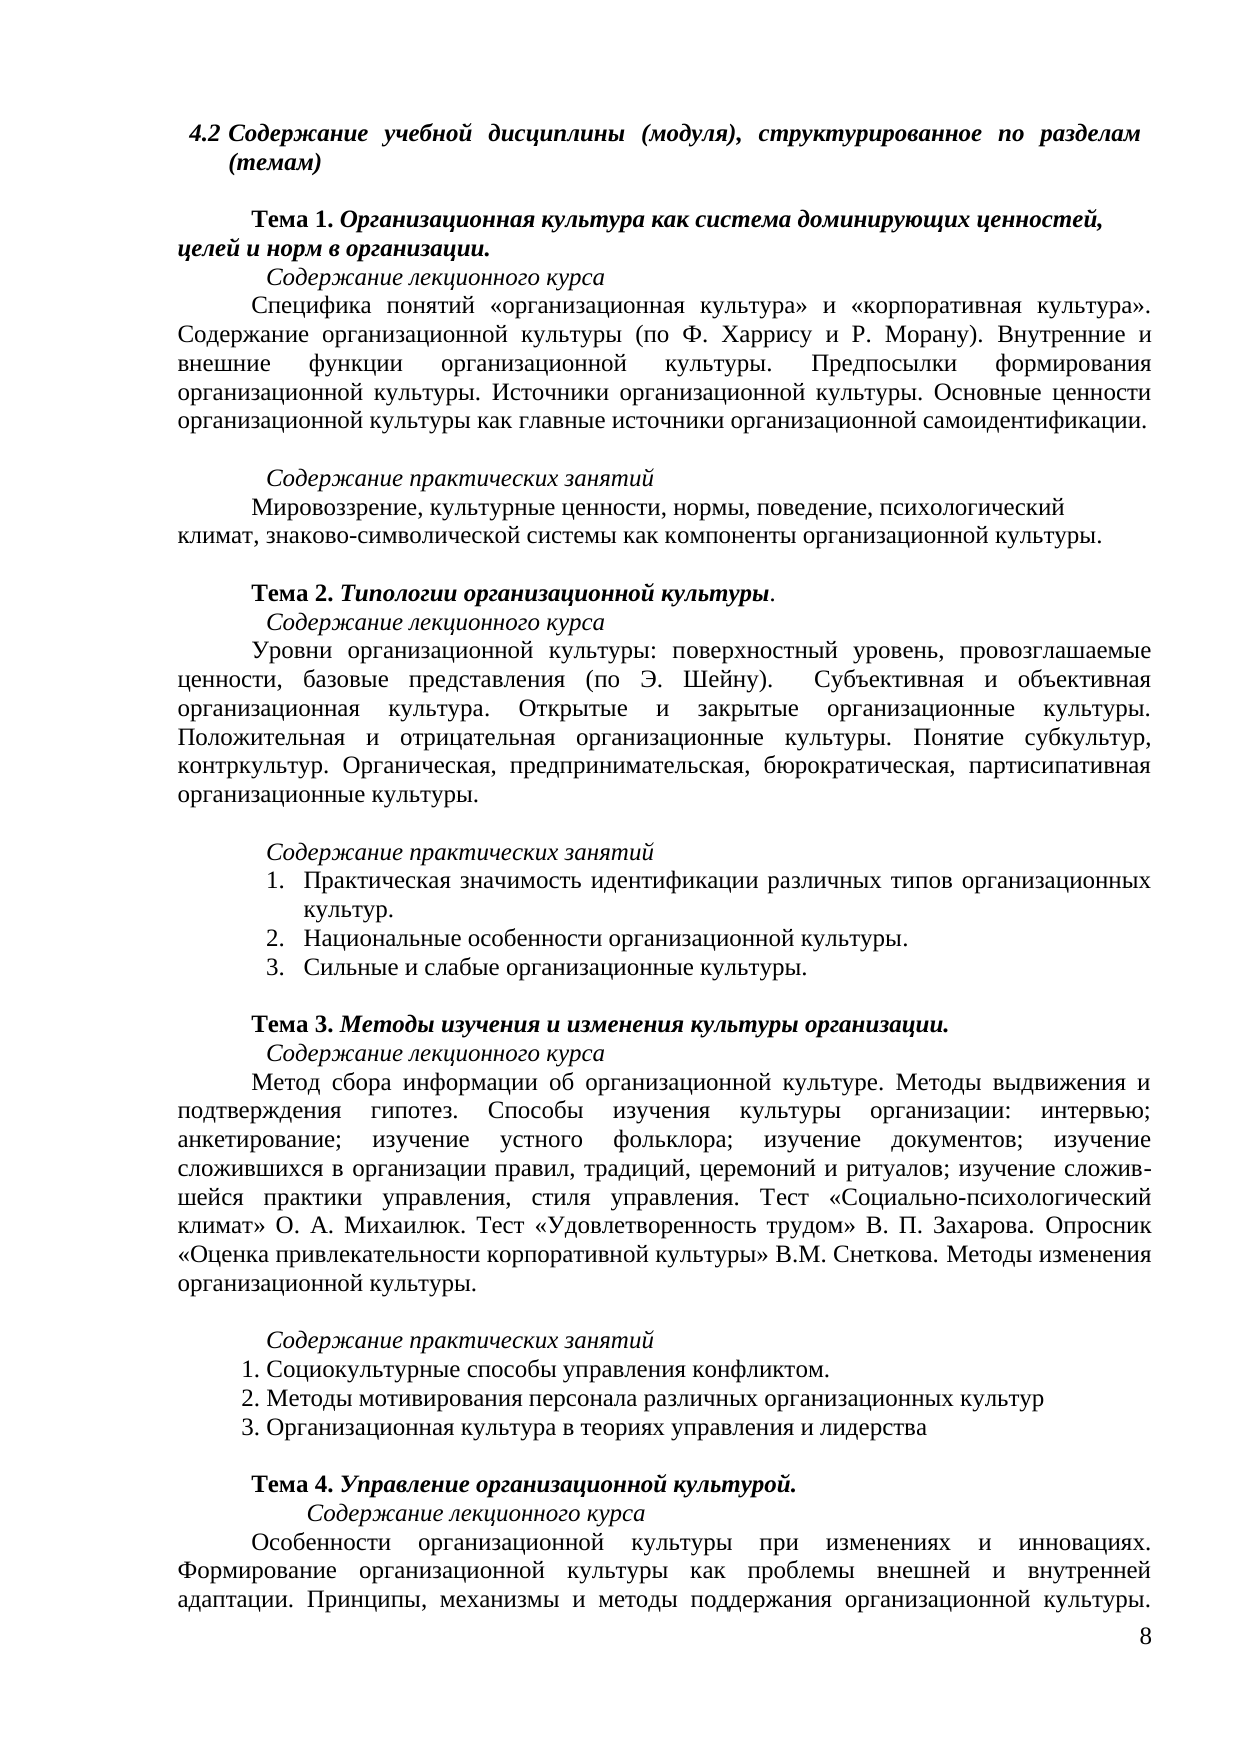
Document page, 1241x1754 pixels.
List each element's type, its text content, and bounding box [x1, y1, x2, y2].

text Содержание практических занятий [177, 463, 1152, 492]
text Содержание практических занятий [177, 1326, 1152, 1354]
list Практическая значимость идентификации различных типов организационных культур. [266, 866, 1152, 923]
list Национальные особенности организационной культуры. [266, 923, 1152, 952]
text Тема 2. Типологии организационной культуры. [177, 578, 1152, 607]
text Содержание лекционного курса [177, 1038, 1152, 1067]
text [177, 1527, 1152, 1613]
text Тема 1. Организационная культура как система доминирующих ценностей, целей и норм в организации. [177, 204, 1152, 262]
text Тема 4. Управление организационной культурой. [177, 1469, 1152, 1498]
list Организационная культура в теориях управления и лидерства [241, 1412, 1152, 1441]
text Мировоззрение, культурные ценности, нормы, поведение, психологический климат, знаково-символической системы как компоненты организационной культуры. [177, 492, 1152, 549]
text Метод сбора информации об организационной культуре. Методы выдвижения и подтверждения гипотез. Способы изучения культуры организации: интервью; анкетирование; изучение устного фольклора; изучение документов; изучение сложившихся в организации правил, традиций, церемоний и ритуалов; изучение сложившейся практики управления, стиля управления. Тест «Социально-психологический климат» О. А. Михаилюк. Тест «Удовлетворенность трудом» В. П. Захарова. Опросник «Оценка привлекательности корпоративной культуры» В.М. Снеткова. Методы изменения организационной культуры. [177, 1067, 1152, 1297]
list Социокультурные способы управления конфликтом. [241, 1354, 1152, 1383]
text Уровни организационной культуры: поверхностный уровень, провозглашаемые ценности, базовые представления (по Э. Шейну). Субъективная и объективная организационная культура. Открытые и закрытые организационные культуры. Положительная и отрицательная организационные культуры. Понятие субкультур, контркультур. Органическая, предпринимательская, бюрократическая, партисипативная организационные культуры. [177, 636, 1152, 808]
text Специфика понятий «организационная культура» и «корпоративная культура». Содержание организационной культуры (по Ф. Харрису и Р. Морану). Внутренние и внешние функции организационной культуры. Предпосылки формирования организационной культуры. Источники организационной культуры. Основные ценности организационной культуры как главные источники организационной самоидентификации. [177, 291, 1152, 434]
text Содержание лекционного курса [177, 607, 1152, 636]
text Содержание лекционного курса [177, 262, 1152, 291]
list Содержание учебной дисциплины (модуля), структурированное по разделам (темам) [189, 118, 1142, 176]
text Содержание практических занятий [177, 837, 1152, 866]
text Содержание лекционного курса [177, 1498, 1152, 1527]
text Тема 3. Методы изучения и изменения культуры организации. [177, 1009, 1152, 1038]
list Сильные и слабые организационные культуры. [266, 952, 1152, 981]
list Методы мотивирования персонала различных организационных культур [241, 1383, 1152, 1412]
